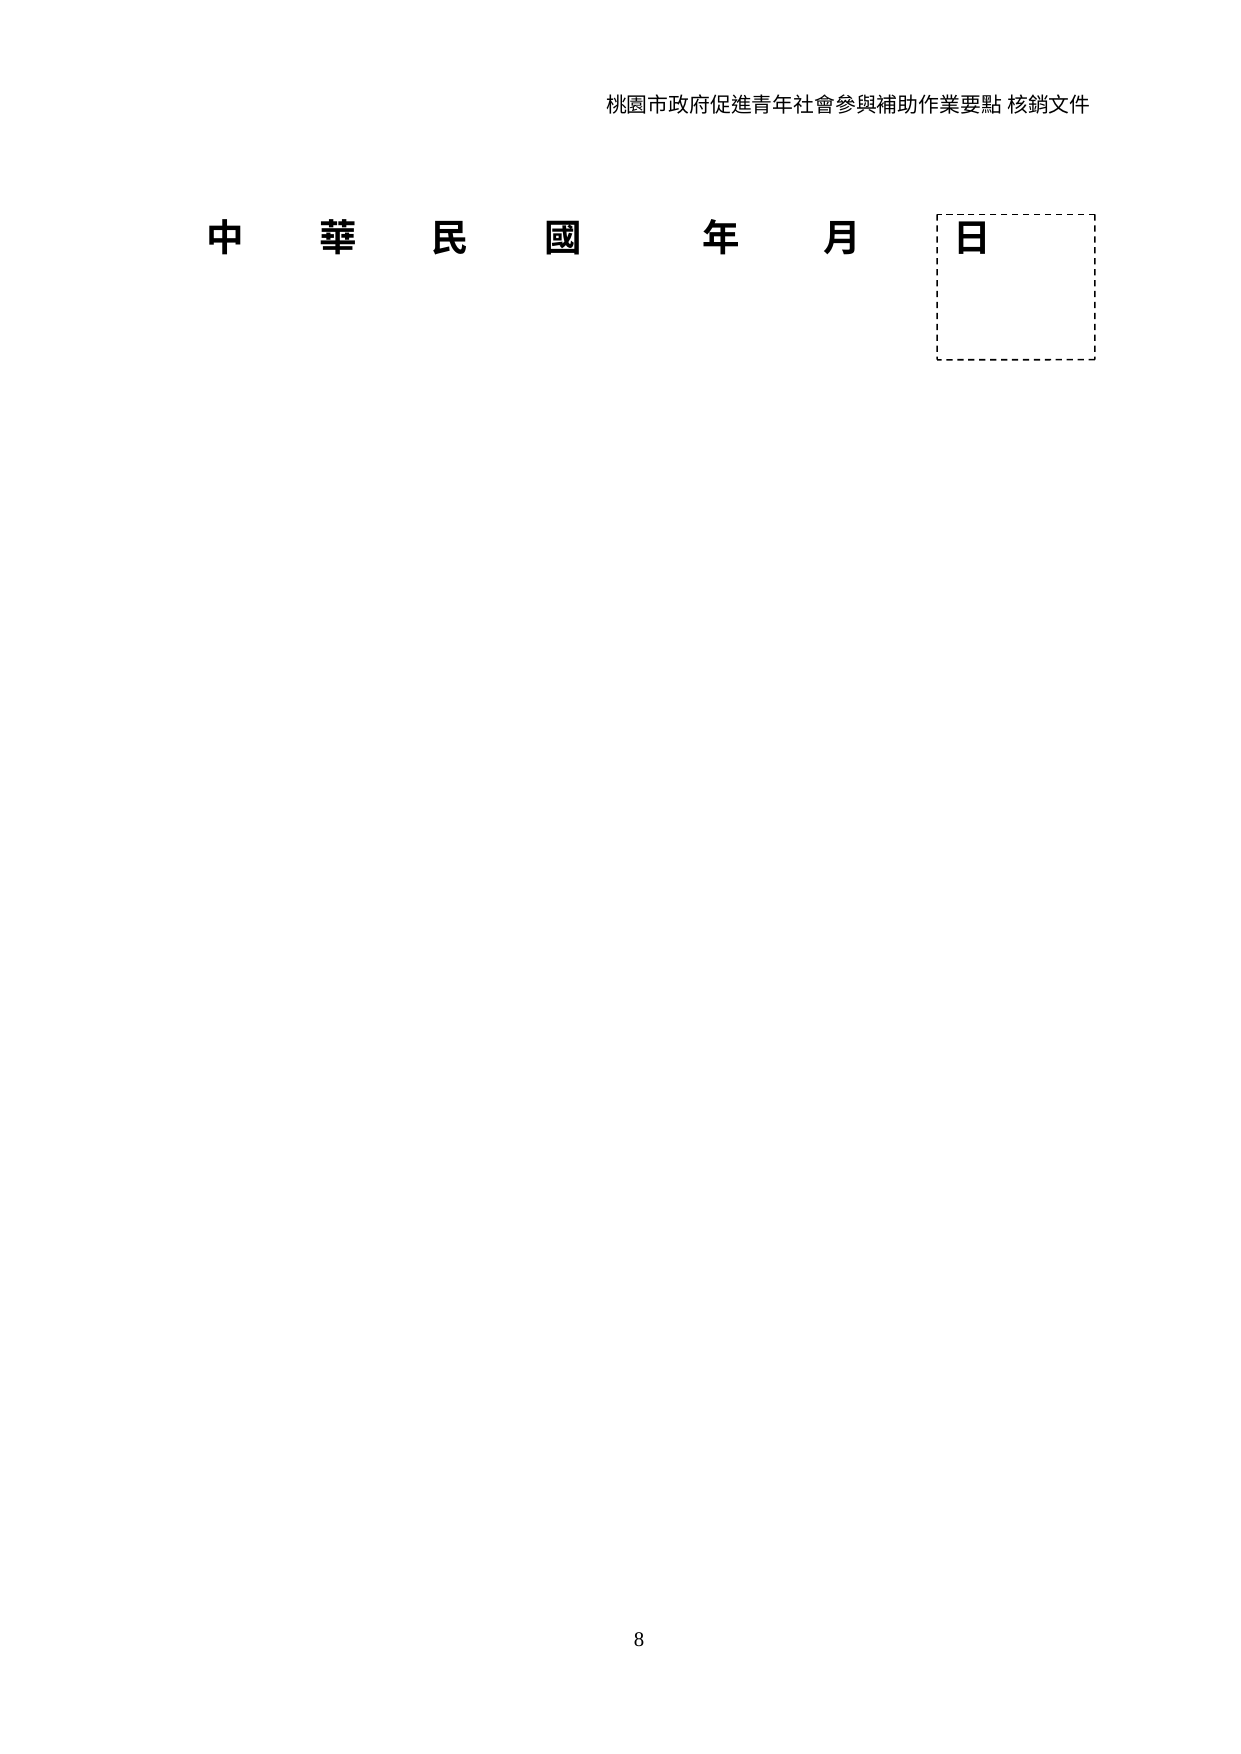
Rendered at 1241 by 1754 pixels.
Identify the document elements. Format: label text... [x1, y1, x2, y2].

text 中 華 民 國 年 月 日 [187, 198, 1090, 273]
